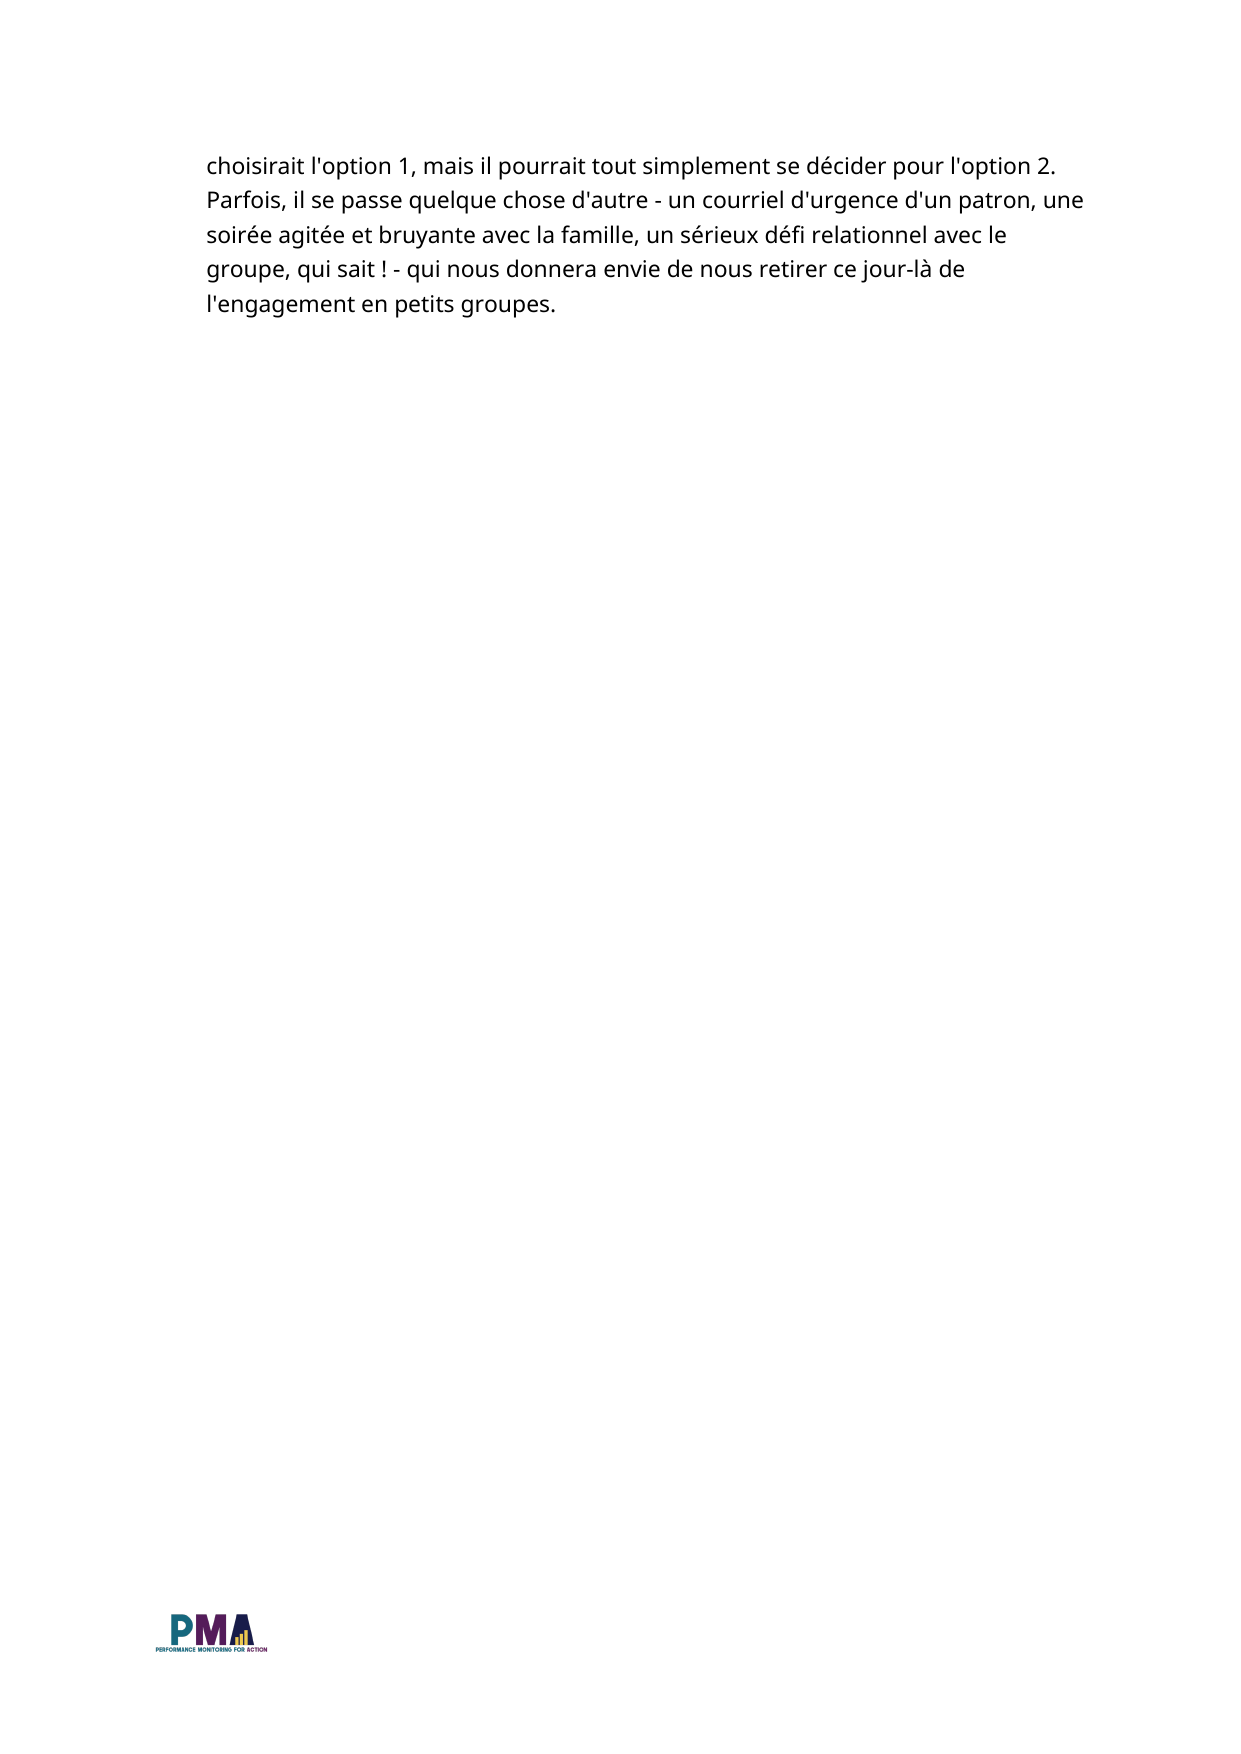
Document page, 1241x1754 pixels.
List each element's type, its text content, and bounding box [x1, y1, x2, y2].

picture [150, 1583, 273, 1679]
